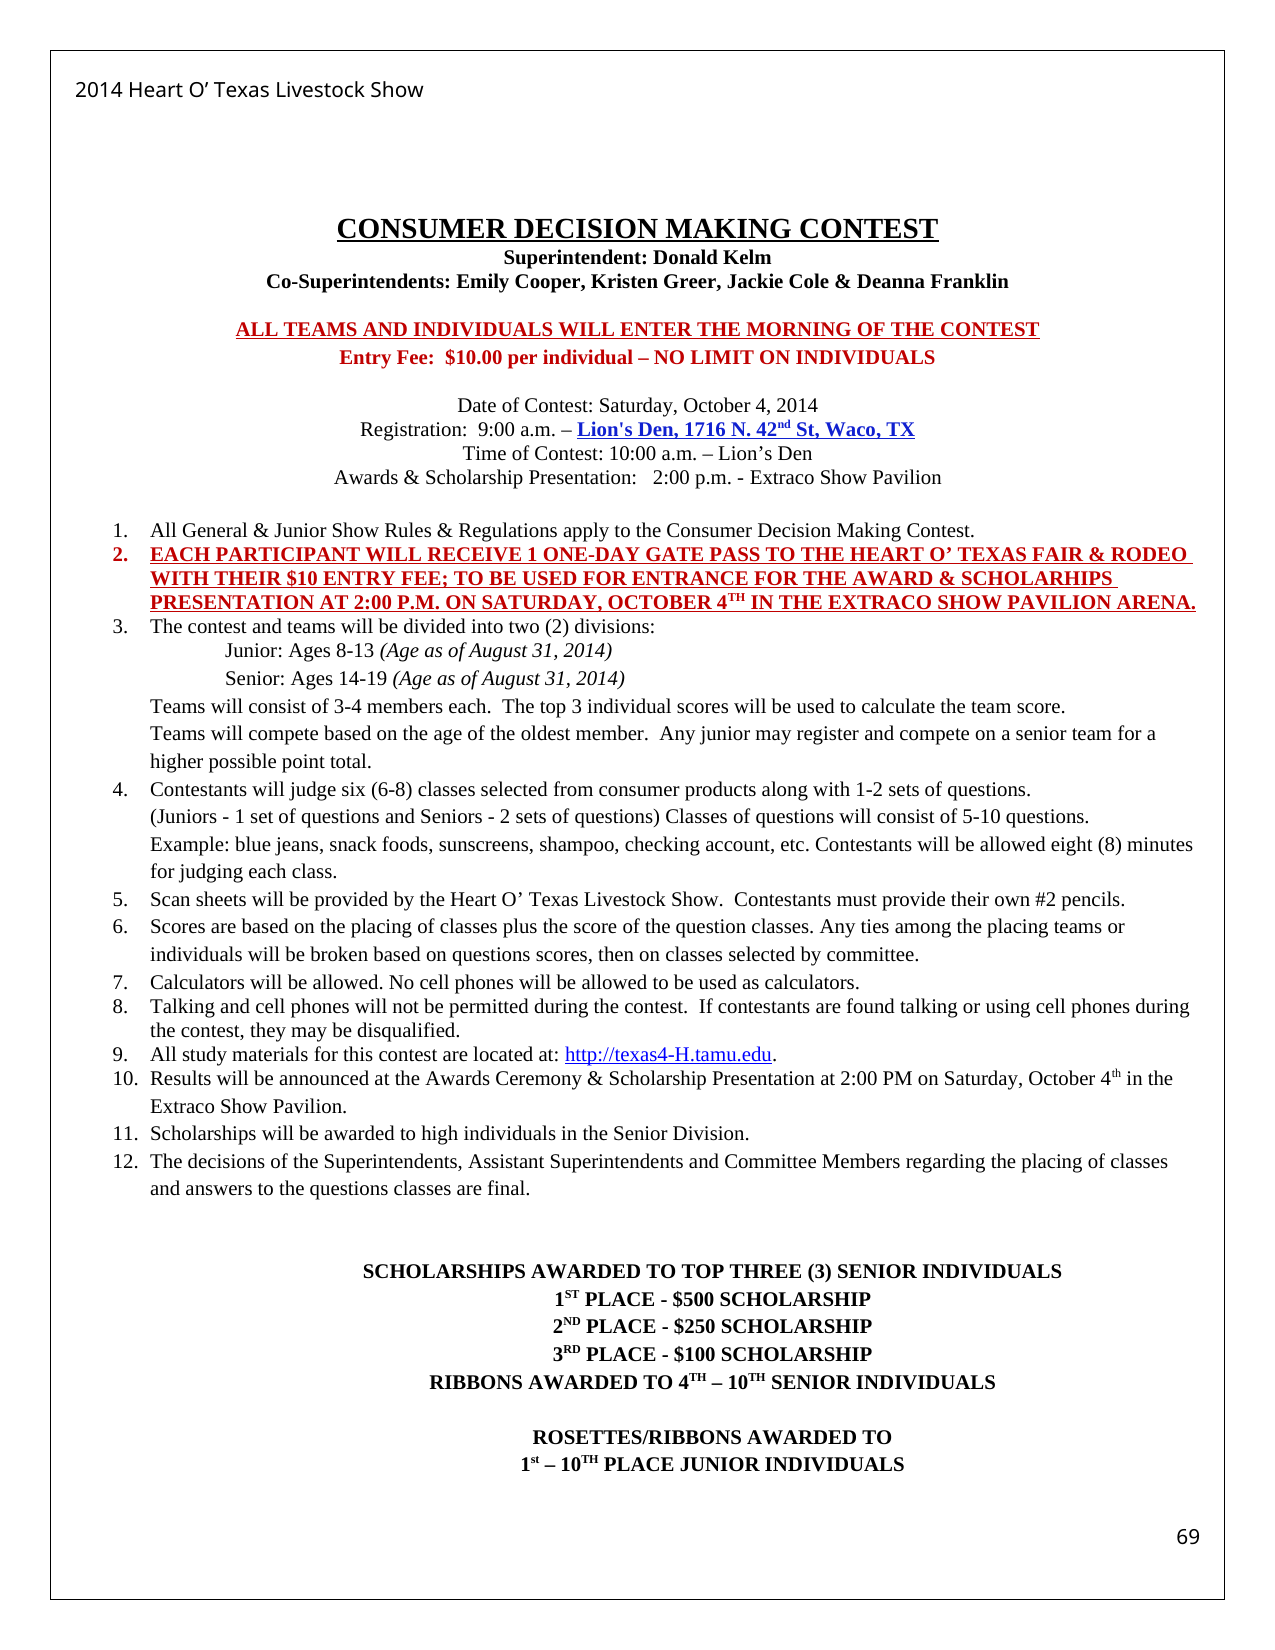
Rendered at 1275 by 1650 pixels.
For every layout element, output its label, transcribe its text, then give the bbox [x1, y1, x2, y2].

list Senior: Ages 14-19 (Age as of August 31, 2014) [225, 666, 1200, 690]
list 2ND PLACE - $250 SCHOLARSHIP [225, 1314, 1200, 1338]
list ROSETTES/RIBBONS AWARDED TO [225, 1425, 1200, 1449]
list 1st – 10TH PLACE JUNIOR INDIVIDUALS [225, 1452, 1200, 1476]
list 3RD PLACE - $100 SCHOLARSHIP [225, 1342, 1200, 1366]
list Calculators will be allowed. No cell phones will be allowed to be used as calculators. [112, 970, 1200, 994]
list Results will be announced at the Awards Ceremony & Scholarship Presentation at 2:00 PM on Saturday, October 4th in the Extraco Show Pavilion. [112, 1066, 1200, 1118]
text Superintendent: Donald Kelm [75, 245, 1200, 269]
list (Juniors - 1 set of questions and Seniors - 2 sets of questions) Classes of questions will consist of 5-10 questions. [150, 804, 1200, 828]
text Date of Contest: Saturday, October 4, 2014 [75, 393, 1200, 417]
list Entry Fee: $10.00 per individual – NO LIMIT ON INDIVIDUALS [75, 345, 1200, 369]
list 1ST PLACE - $500 SCHOLARSHIP [225, 1287, 1200, 1311]
text Registration: 9:00 a.m. – Lion's Den, 1716 N. 42nd St, Waco, TX [75, 417, 1200, 441]
list Scan sheets will be provided by the Heart O’ Texas Livestock Show. Contestants must provide their own #2 pencils. [112, 887, 1200, 911]
list ALL TEAMS AND INDIVIDUALS WILL ENTER THE MORNING OF THE CONTEST [75, 317, 1200, 341]
text Awards & Scholarship Presentation: 2:00 p.m. - Extraco Show Pavilion [75, 465, 1200, 489]
text Time of Contest: 10:00 a.m. – Lion’s Den [75, 441, 1200, 465]
list RIBBONS AWARDED TO 4TH – 10TH SENIOR INDIVIDUALS [225, 1369, 1200, 1394]
text Co-Superintendents: Emily Cooper, Kristen Greer, Jackie Cole & Deanna Franklin [75, 269, 1200, 293]
list Talking and cell phones will not be permitted during the contest. If contestants are found talking or using cell phones during the contest, they may be disqualified. [112, 994, 1200, 1042]
text CONSUMER DECISION MAKING CONTEST [75, 211, 1200, 245]
list EACH PARTICIPANT WILL RECEIVE 1 ONE-DAY GATE PASS TO THE HEART O’ TEXAS FAIR & RODEO WITH THEIR $10 ENTRY FEE; TO BE USED FOR ENTRANCE FOR THE AWARD & SCHOLARHIPS PRESENTATION AT 2:00 P.M. ON SATURDAY, OCTOBER 4TH IN THE EXTRACO SHOW PAVILION ARENA. [112, 542, 1200, 614]
list Teams will consist of 3-4 members each. The top 3 individual scores will be used to calculate the team score. [150, 694, 1200, 718]
list SCHOLARSHIPS AWARDED TO TOP THREE (3) SENIOR INDIVIDUALS [225, 1259, 1200, 1283]
list The decisions of the Superintendents, Assistant Superintendents and Committee Members regarding the placing of classes and answers to the questions classes are final. [112, 1149, 1200, 1200]
list All study materials for this contest are located at: http://texas4-H.tamu.edu. [112, 1042, 1200, 1066]
list Scores are based on the placing of classes plus the score of the question classes. Any ties among the placing teams or individuals will be broken based on questions scores, then on classes selected by committee. [112, 914, 1200, 966]
list Junior: Ages 8-13 (Age as of August 31, 2014) [225, 638, 1200, 662]
list Contestants will judge six (6-8) classes selected from consumer products along with 1-2 sets of questions. [112, 776, 1200, 801]
list All General & Junior Show Rules & Regulations apply to the Consumer Decision Making Contest. [112, 518, 1200, 542]
list Scholarships will be awarded to high individuals in the Senior Division. [112, 1121, 1200, 1145]
list Teams will compete based on the age of the oldest member. Any junior may register and compete on a senior team for a higher possible point total. [150, 721, 1200, 773]
list Example: blue jeans, snack foods, sunscreens, shampoo, checking account, etc. Contestants will be allowed eight (8) minutes for judging each class. [150, 832, 1200, 883]
list The contest and teams will be divided into two (2) divisions: [112, 614, 1200, 638]
